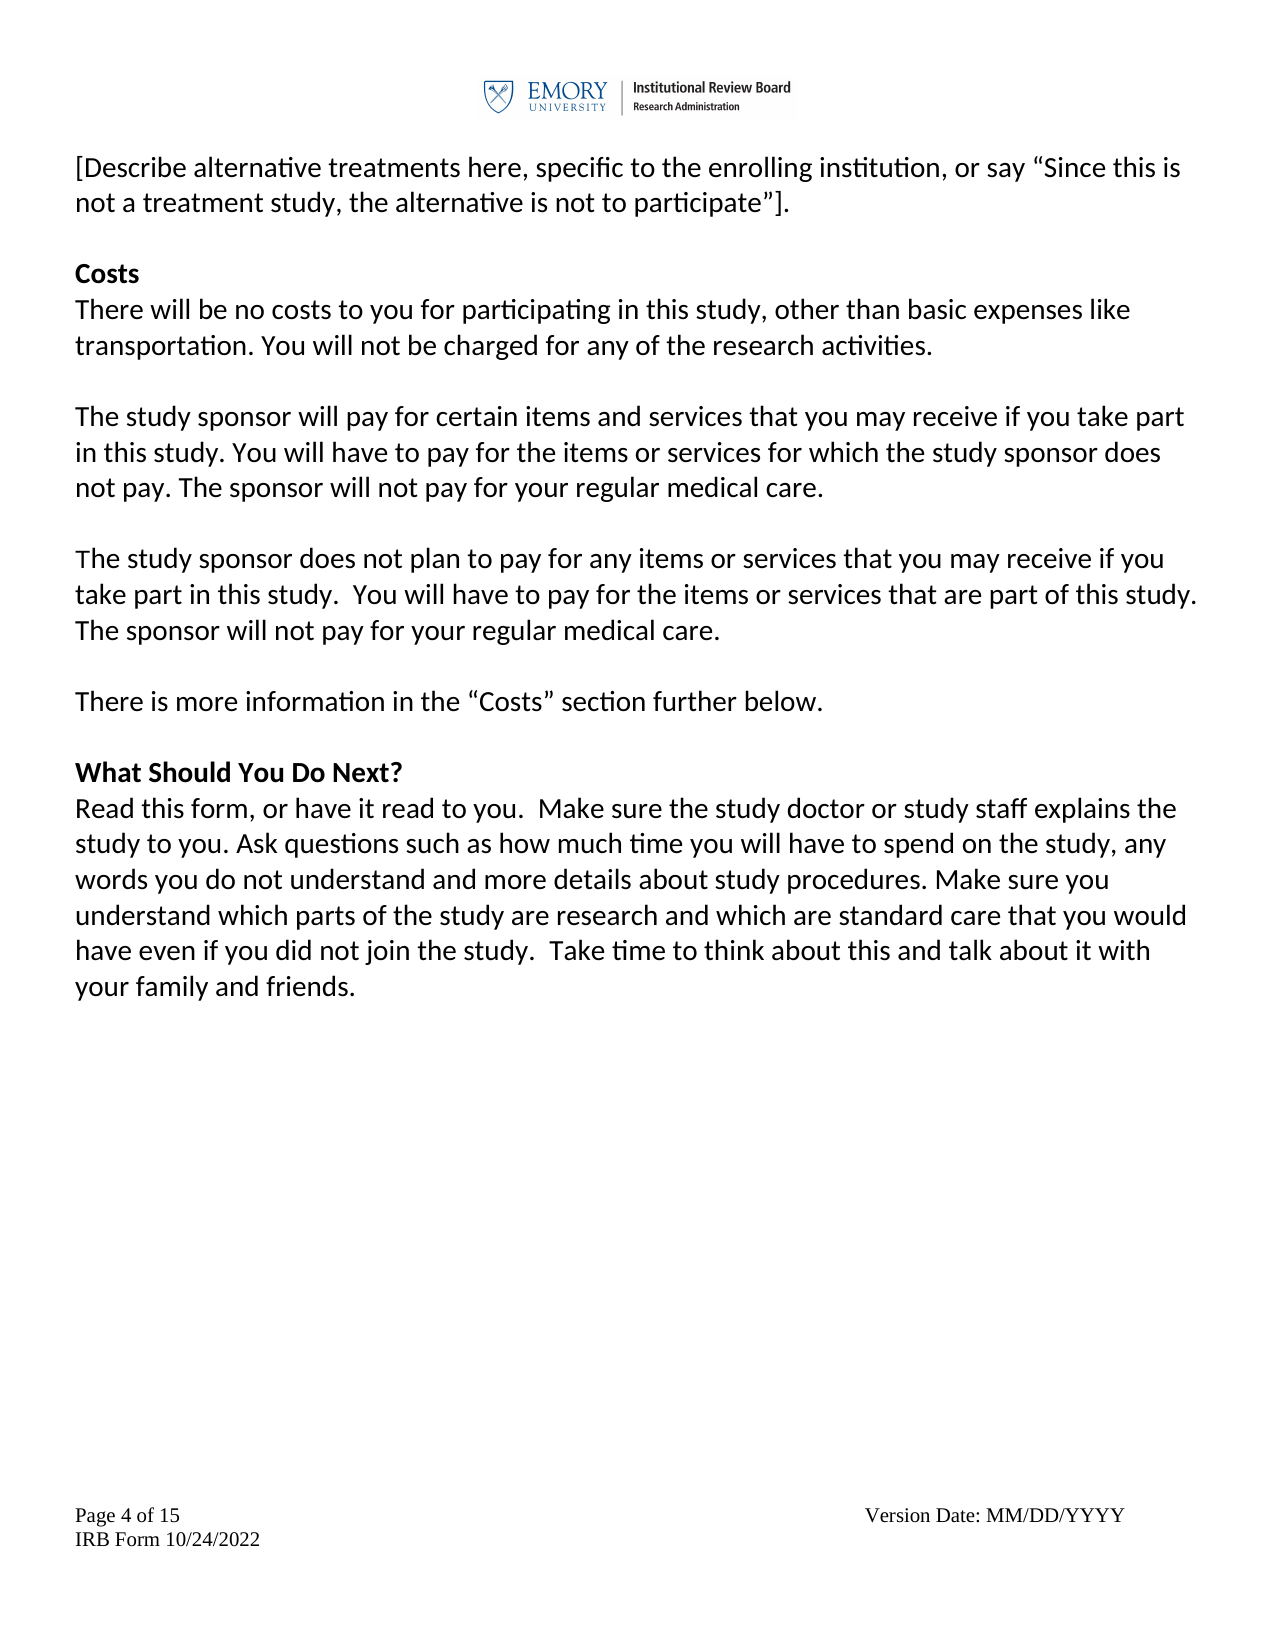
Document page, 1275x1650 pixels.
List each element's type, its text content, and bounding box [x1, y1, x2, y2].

text What Should You Do Next? [75, 754, 1200, 790]
text There will be no costs to you for participating in this study, other than basic expenses like transportation. You will not be charged for any of the research activities. [75, 291, 1200, 362]
text There is more information in the “Costs” section further below. [75, 683, 1200, 719]
text [Describe alternative treatments here, specific to the enrolling institution, or say “Since this is not a treatment study, the alternative is not to participate”]. [75, 149, 1200, 220]
text The study sponsor will pay for certain items and services that you may receive if you take part in this study. You will have to pay for the items or services for which the study sponsor does not pay. The sponsor will not pay for your regular medical care. [75, 398, 1200, 505]
text Read this form, or have it read to you. Make sure the study doctor or study staff explains the study to you. Ask questions such as how much time you will have to spend on the study, any words you do not understand and more details about study procedures. Make sure you understand which parts of the study are research and which are standard care that you would have even if you did not join the study. Take time to think about this and talk about it with your family and friends. [75, 790, 1200, 1004]
text The study sponsor does not plan to pay for any items or services that you may receive if you take part in this study. You will have to pay for the items or services that are part of this study. The sponsor will not pay for your regular medical care. [75, 541, 1200, 647]
text Costs [75, 256, 1200, 291]
picture [477, 75, 798, 120]
